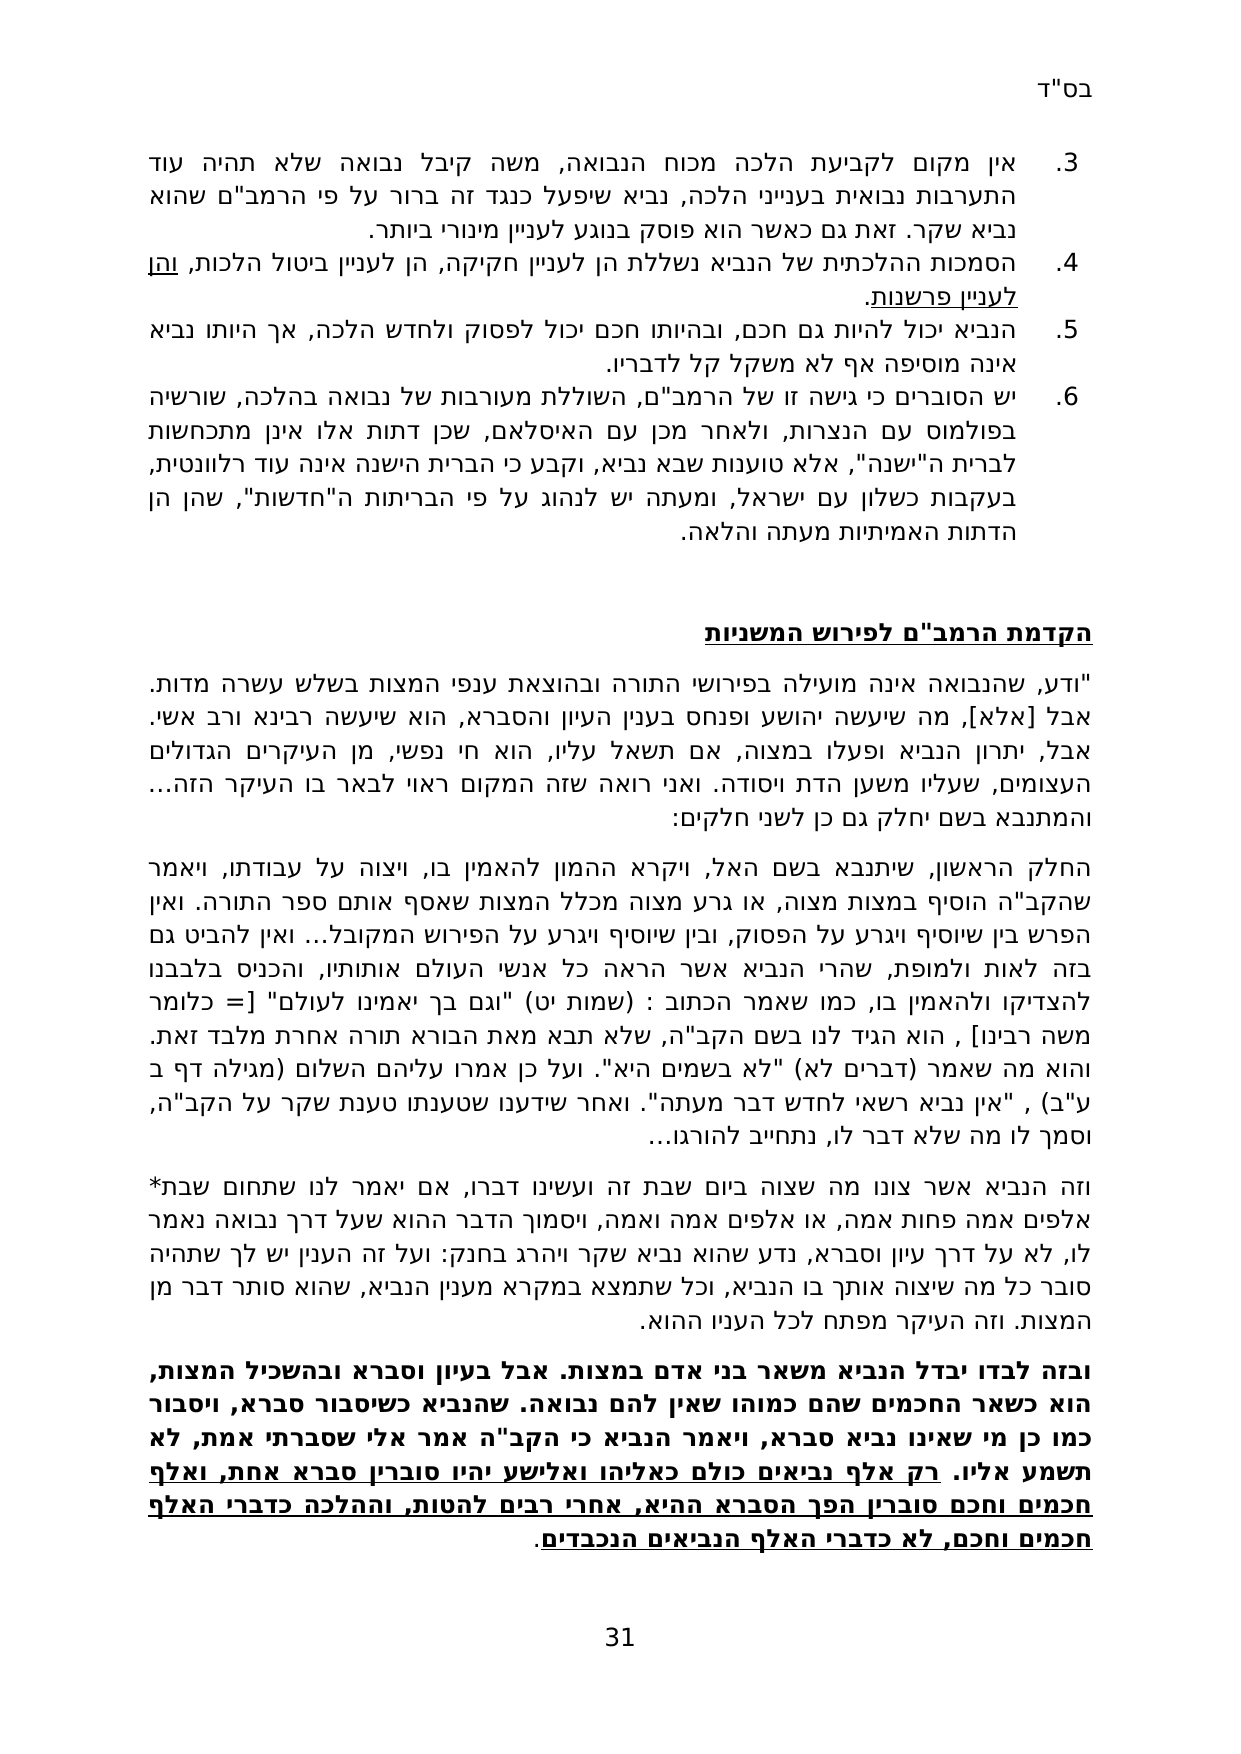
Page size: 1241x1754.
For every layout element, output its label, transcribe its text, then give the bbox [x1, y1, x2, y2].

text ובזה לבדו יבדל הנביא משאר בני אדם במצות. אבל בעיון וסברא ובהשכיל המצות, הוא כשאר החכמים שהם כמוהו שאין להם נבואה. שהנביא כשיסבור סברא, ויסבור כמו כן מי שאינו נביא סברא, ויאמר הנביא כי הקב"ה אמר אלי שסברתי אמת, לא תשמע אליו. רק אלף נביאים כולם כאליהו ואלישע יהיו סוברין סברא אחת, ואלף חכמים וחכם סוברין הפך הסברא ההיא, אחרי רבים להטות, וההלכה כדברי האלף חכמים וחכם, לא כדברי האלף הנביאים הנכבדים. [148, 1517, 1092, 1553]
list יש הסוברים כי גישה זו של הרמב"ם, השוללת מעורבות של נבואה בהלכה, שורשיה בפולמוס עם הנצרות, ולאחר מכן עם האיסלאם, שכן דתות אלו אינן מתכחשות לברית ה"ישנה", אלא טוענות שבא נביא, וקבע כי הברית הישנה אינה עוד רלוונטית, בעקבות כשלון עם ישראל, ומעתה יש לנהוג על פי הבריתות ה"חדשות", שהן הן הדתות האמיתיות מעתה והלאה. [148, 382, 1055, 546]
text הקדמת הרמב"ם לפירוש המשניות [148, 618, 1092, 648]
text "ודע, שהנבואה אינה מועילה בפירושי התורה ובהוצאת ענפי המצות בשלש עשרה מדות. אבל [אלא], מה שיעשה יהושע ופנחס בענין העיון והסברא, הוא שיעשה רבינא ורב אשי. אבל, יתרון הנביא ופעלו במצוה, אם תשאל עליו, הוא חי נפשי, מן העיקרים הגדולים העצומים, שעליו משען הדת ויסודה. ואני רואה שזה המקום ראוי לבאר בו העיקר הזה… והמתנבא בשם יחלק גם כן לשני חלקים: [148, 669, 1092, 832]
text החלק הראשון, שיתנבא בשם האל, ויקרא ההמון להאמין בו, ויצוה על עבודתו, ויאמר שהקב"ה הוסיף במצות מצוה, או גרע מצוה מכלל המצות שאסף אותם ספר התורה. ואין הפרש בין שיוסיף ויגרע על הפסוק, ובין שיוסיף ויגרע על הפירוש המקובל… ואין להביט גם בזה לאות ולמופת, שהרי הנביא אשר הראה כל אנשי העולם אותותיו, והכניס בלבבנו להצדיקו ולהאמין בו, כמו שאמר הכתוב : (שמות יט) "וגם בך יאמינו לעולם" [= כלומר משה רבינו] , הוא הגיד לנו בשם הקב"ה, שלא תבא מאת הבורא תורה אחרת מלבד זאת. והוא מה שאמר (דברים לא) "לא בשמים היא". ועל כן אמרו עליהם השלום (מגילה דף ב ע"ב) , "אין נביא רשאי לחדש דבר מעתה". ואחר שידענו שטענתו טענת שקר על הקב"ה, וסמך לו מה שלא דבר לו, נתחייב להורגו… [148, 853, 1092, 1151]
text וזה הנביא אשר צונו מה שצוה ביום שבת זה ועשינו דברו, אם יאמר לנו שתחום שבת* אלפים אמה פחות אמה, או אלפים אמה ואמה, ויסמוך הדבר ההוא שעל דרך נבואה נאמר לו, לא על דרך עיון וסברא, נדע שהוא נביא שקר ויהרג בחנק: ועל זה הענין יש לך שתהיה סובר כל מה שיצוה אותך בו הנביא, וכל שתמצא במקרא מענין הנביא, שהוא סותר דבר מן המצות. וזה העיקר מפתח לכל העניו ההוא. [148, 1172, 1092, 1335]
list הסמכות ההלכתית של הנביא נשללת הן לעניין חקיקה, הן לעניין ביטול הלכות, והן לעניין פרשנות. [148, 248, 1055, 311]
text ובזה לבדו יבדל הנביא משאר בני אדם במצות. אבל בעיון וסברא ובהשכיל המצות, הוא כשאר החכמים שהם כמוהו שאין להם נבואה. שהנביא כשיסבור סברא, ויסבור כמו כן מי שאינו נביא סברא, ויאמר הנביא כי הקב"ה אמר אלי שסברתי אמת, לא תשמע אליו. רק אלף נביאים כולם כאליהו ואלישע יהיו סוברין סברא אחת, ואלף חכמים וחכם סוברין הפך הסברא ההיא, אחרי רבים להטות, וההלכה כדברי האלף חכמים וחכם, לא כדברי האלף הנביאים הנכבדים. [148, 1356, 1092, 1515]
list אין מקום לקביעת הלכה מכוח הנבואה, משה קיבל נבואה שלא תהיה עוד התערבות נבואית בענייני הלכה, נביא שיפעל כנגד זה ברור על פי הרמב"ם שהוא נביא שקר. זאת גם כאשר הוא פוסק בנוגע לעניין מינורי ביותר. [148, 148, 1055, 244]
list הנביא יכול להיות גם חכם, ובהיותו חכם יכול לפסוק ולחדש הלכה, אך היותו נביא אינה מוסיפה אף לא משקל קל לדבריו. [148, 315, 1055, 378]
